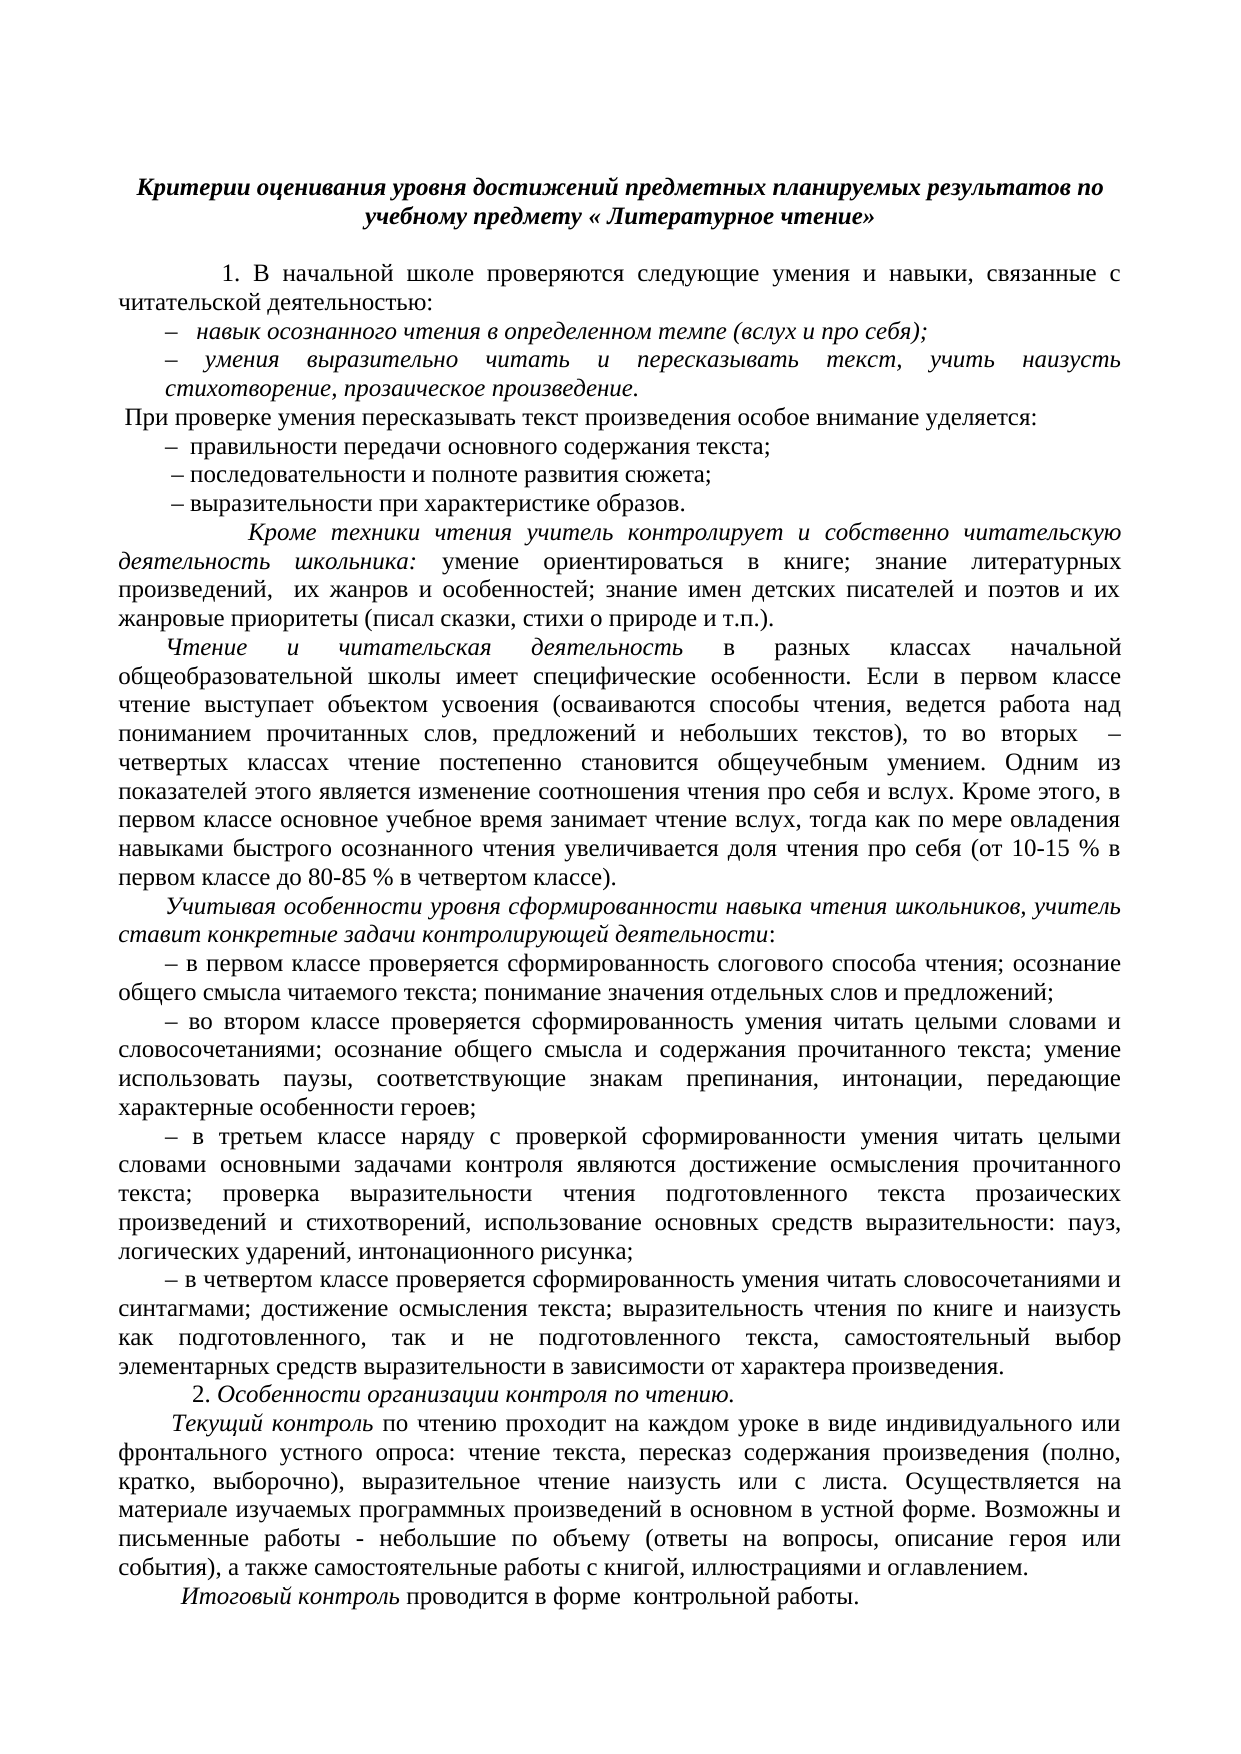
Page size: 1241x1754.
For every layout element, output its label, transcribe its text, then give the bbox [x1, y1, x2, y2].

text Чтение и читательская деятельность в разных классах начальной общеобразовательной школы имеет специфические особенности. Если в первом классе чтение выступает объектом усвоения (осваиваются способы чтения, ведется работа над пониманием прочитанных слов, предложений и небольших текстов), то во вторых – четвертых классах чтение постепенно становится общеучебным умением. Одним из показателей этого является изменение соотношения чтения про себя и вслух. Кроме этого, в первом классе основное учебное время занимает чтение вслух, тогда как по мере овладения навыками быстрого осознанного чтения увеличивается доля чтения про себя (от 10-15 % в первом классе до 80-85 % в четвертом классе). [118, 632, 1122, 891]
text Итоговый контроль проводится в форме контрольной работы. [118, 1581, 1122, 1609]
text При проверке умения пересказывать текст произведения особое внимание уделяется: [118, 402, 1122, 431]
text – во втором классе проверяется сформированность умения читать целыми словами и словосочетаниями; осознание общего смысла и содержания прочитанного текста; умение использовать паузы, соответствующие знакам препинания, интонации, передающие характерные особенности героев; [118, 1006, 1122, 1121]
text Кроме техники чтения учитель контролирует и собственно читательскую деятельность школьника: умение ориентироваться в книге; знание литературных произведений, их жанров и особенностей; знание имен детских писателей и поэтов и их жанровые приоритеты (писал сказки, стихи о природе и т.п.). [118, 517, 1122, 632]
text – умения выразительно читать и пересказывать текст, учить наизусть стихотворение, прозаическое произведение. [165, 344, 1122, 402]
text – последовательности и полноте развития сюжета; [165, 459, 1122, 488]
text – навык осознанного чтения в определенном темпе (вслух и про себя); [165, 316, 1122, 344]
text Критерии оценивания уровня достижений предметных планируемых результатов по учебному предмету « Литературное чтение» [118, 172, 1122, 229]
text – выразительности при характеристике образов. [118, 488, 1122, 517]
text – в первом классе проверяется сформированность слогового способа чтения; осознание общего смысла читаемого текста; понимание значения отдельных слов и предложений; [118, 948, 1122, 1006]
text 1. В начальной школе проверяются следующие умения и навыки, связанные с читательской деятельностью: [118, 258, 1122, 316]
text – правильности передачи основного содержания текста; [165, 431, 1122, 459]
text – в третьем классе наряду с проверкой сформированности умения читать целыми словами основными задачами контроля являются достижение осмысления прочитанного текста; проверка выразительности чтения подготовленного текста прозаических произведений и стихотворений, использование основных средств выразительности: пауз, логических ударений, интонационного рисунка; [118, 1121, 1122, 1264]
text 2. Особенности организации контроля по чтению. [118, 1379, 1122, 1408]
text Учитывая особенности уровня сформированности навыка чтения школьников, учитель ставит конкретные задачи контролирующей деятельности: [118, 891, 1122, 948]
text – в четвертом классе проверяется сформированность умения читать словосочетаниями и синтагмами; достижение осмысления текста; выразительность чтения по книге и наизусть как подготовленного, так и не подготовленного текста, самостоятельный выбор элементарных средств выразительности в зависимости от характера произведения. [118, 1264, 1122, 1379]
text Текущий контроль по чтению проходит на каждом уроке в виде индивидуального или фронтального устного опроса: чтение текста, пересказ содержания произведения (полно, кратко, выборочно), выразительное чтение наизусть или с листа. Осуществляется на материале изучаемых программных произведений в основном в устной форме. Возможны и письменные работы - небольшие по объему (ответы на вопросы, описание героя или события), а также самостоятельные работы с книгой, иллюстрациями и оглавлением. [118, 1408, 1122, 1581]
